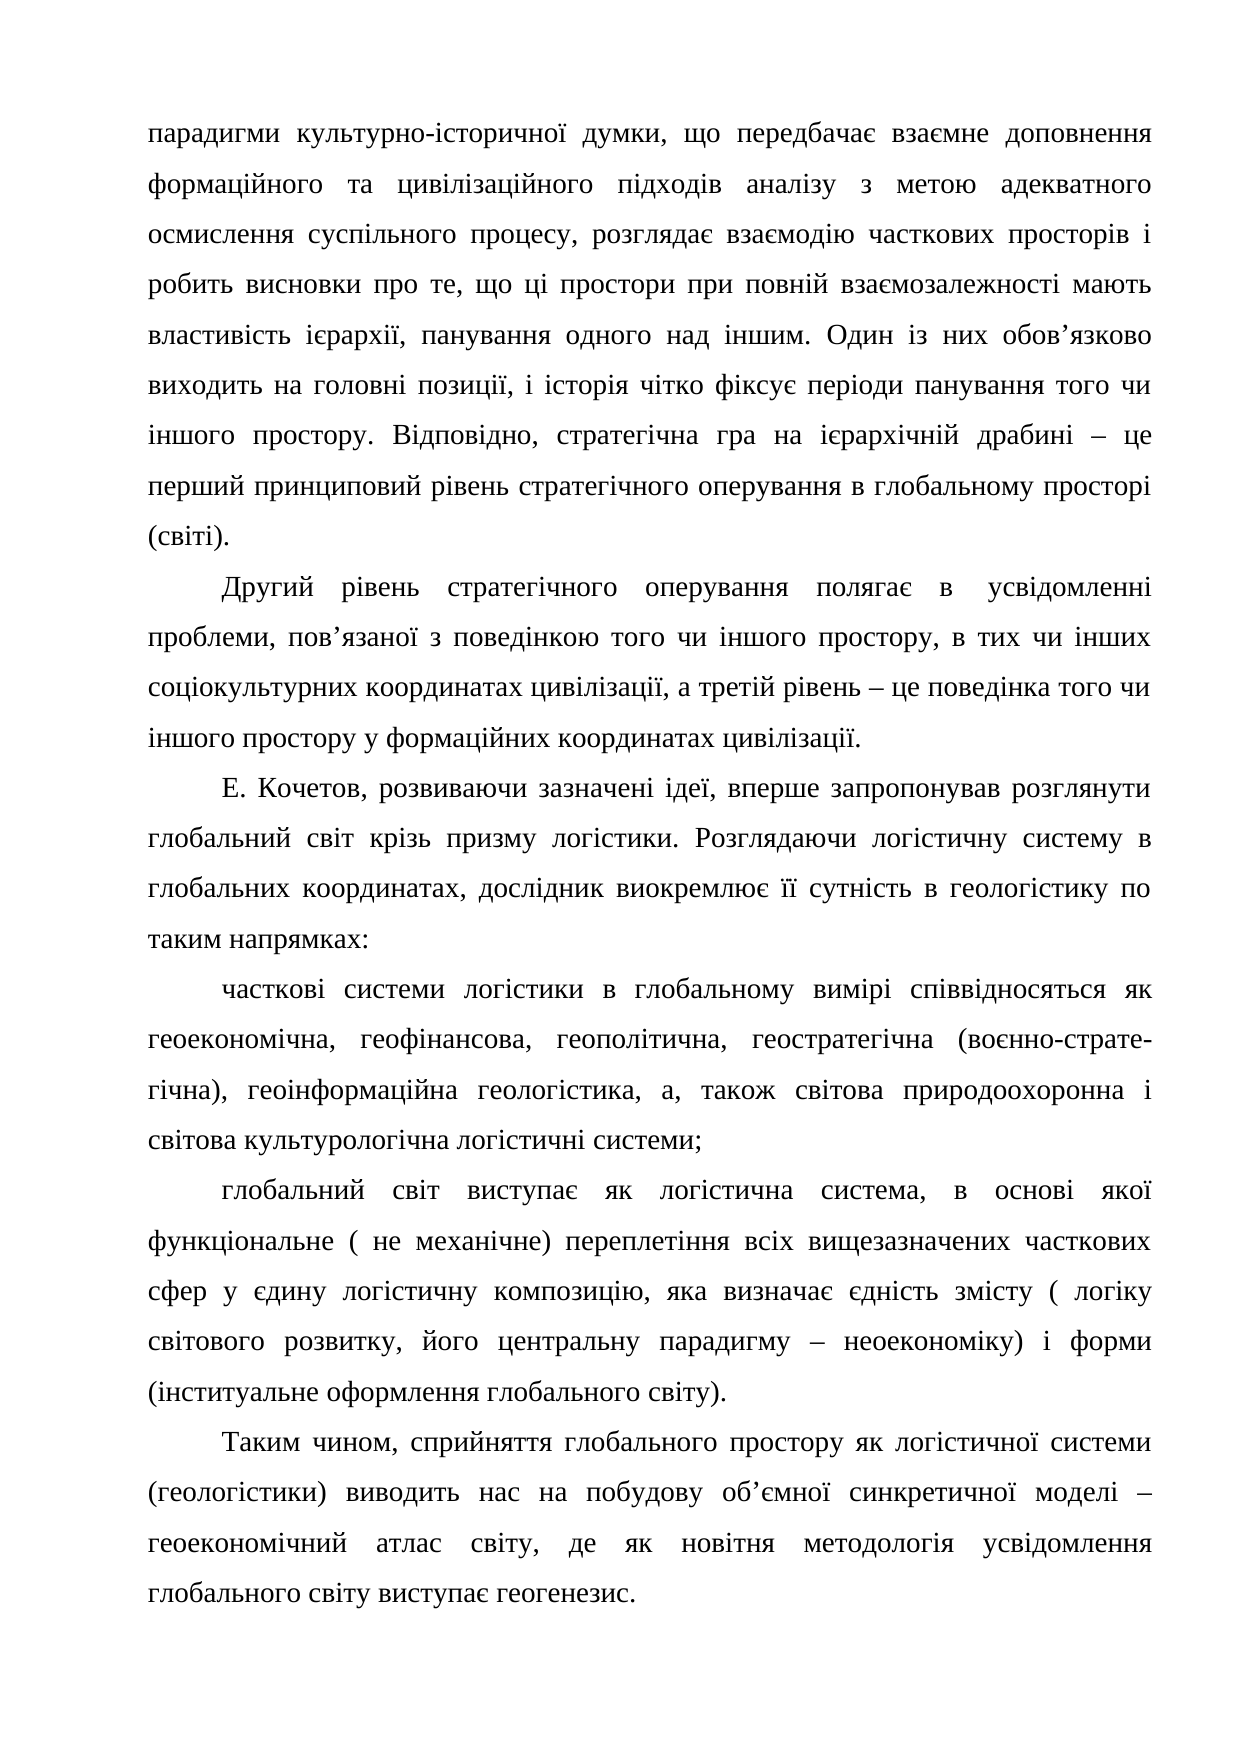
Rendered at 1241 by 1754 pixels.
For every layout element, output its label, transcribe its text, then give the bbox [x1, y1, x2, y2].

text часткові системи логістики в глобальному вимірі співвідносяться як геоекономічна, геофінансова, геополітична, геостратегічна (воєнно-страте- гічна), геоінформаційна геологістика, а, також світова природоохоронна і світова культурологічна логістичні системи; [148, 971, 1152, 1156]
text глобальний світ виступає як логістична система, в основі якої функціональне ( не механічне) переплетіння всіх вищезазначених часткових сфер у єдину логістичну композицію, яка визначає єдність змісту ( логіку світового розвитку, його центральну парадигму – неоекономіку) і форми (інституальне оформлення глобального світу). [148, 1172, 1152, 1407]
text Другий рівень стратегічного оперування полягає в усвідомленні проблеми, пов’язаної з поведінкою того чи іншого простору, в тих чи інших соціокультурних координатах цивілізації, а третій рівень – це поведінка того чи іншого простору у формаційних координатах цивілізації. [148, 569, 1152, 753]
text Е. Кочетов, розвиваючи зазначені ідеї, вперше запропонував розглянути глобальний світ крізь призму логістики. Розглядаючи логістичну систему в глобальних координатах, дослідник виокремлює її сутність в геологістику по таким напрямках: [148, 770, 1152, 954]
text Таким чином, сприйняття глобального простору як логістичної системи (геологістики) виводить нас на побудову об’ємної синкретичної моделі – геоекономічний атлас світу, де як новітня методологія усвідомлення глобального світу виступає геогенезис. [148, 1424, 1152, 1609]
text парадигми культурно-історичної думки, що передбачає взаємне доповнення формаційного та цивілізаційного підходів аналізу з метою адекватного осмислення суспільного процесу, розглядає взаємодію часткових просторів і робить висновки про те, що ці простори при повній взаємозалежності мають властивість ієрархії, панування одного над іншим. Один із них обов’язково виходить на головні позиції, і історія чітко фіксує періоди панування того чи іншого простору. Відповідно, стратегічна гра на ієрархічній драбині – це перший принциповий рівень стратегічного оперування в глобальному просторі (світі). [148, 116, 1152, 552]
